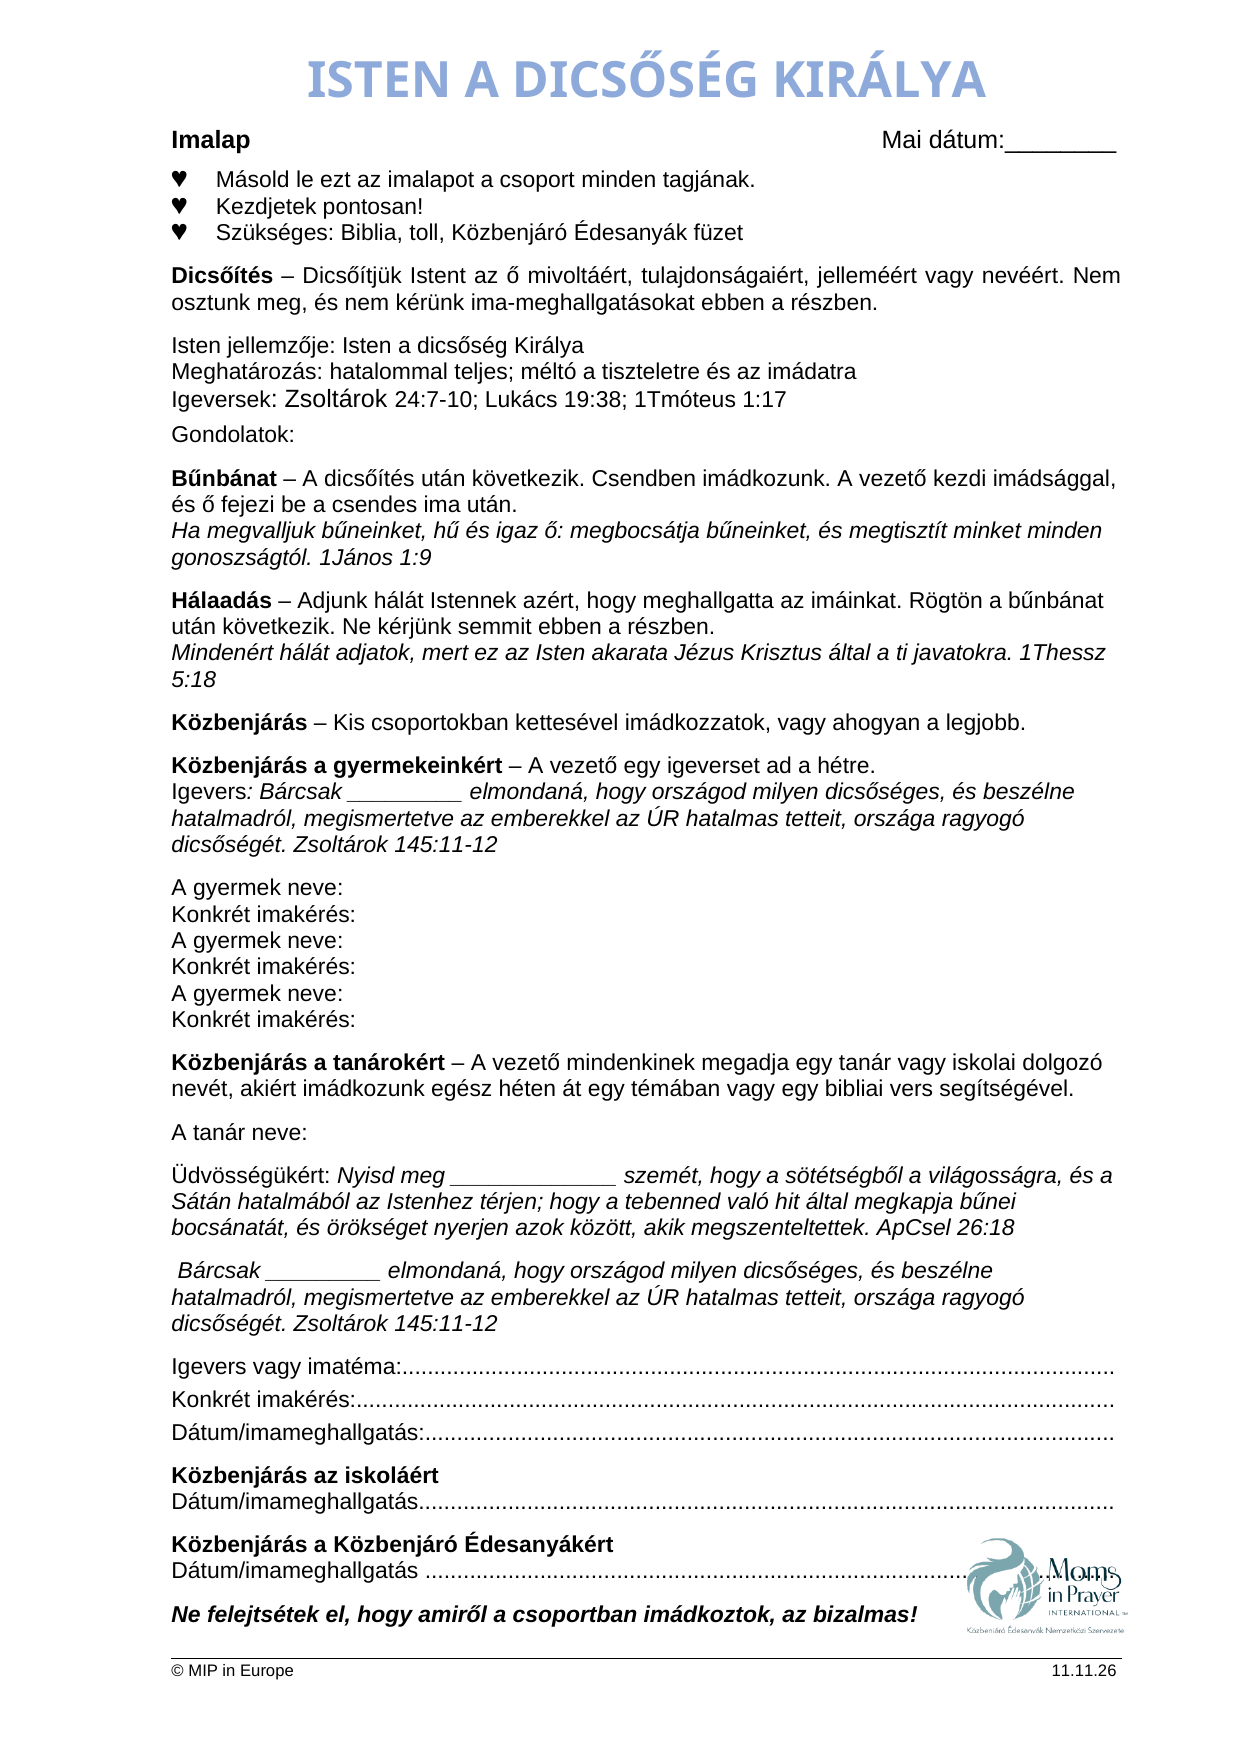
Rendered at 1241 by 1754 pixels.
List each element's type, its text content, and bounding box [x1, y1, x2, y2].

text Igevers vagy imatéma: [171, 1353, 1122, 1380]
text A tanár neve: [171, 1118, 1122, 1145]
picture [960, 1532, 1130, 1633]
text Dicsőítés – Dicsőítjük Istent az ő mivoltáért, tulajdonságaiért, jelleméért vagy nevéért. Nem osztunk meg, és nem kérünk ima-meghallgatásokat ebben a részben. [171, 262, 1122, 315]
text Bűnbánat – A dicsőítés után következik. Csendben imádkozunk. A vezető kezdi imádsággal, és ő fejezi be a csendes ima után. [171, 464, 1122, 517]
text Gondolatok: [171, 421, 1122, 448]
text Dátum/imameghallgatás [171, 1557, 967, 1584]
text Konkrét imakérés: [171, 953, 1122, 979]
text Isten jellemzője: Isten a dicsőség Királya [171, 332, 1122, 358]
text Ha megvalljuk bűneinket, hű és igaz ő: megbocsátja bűneinket, és megtisztít minket minden gonoszságtól. 1János 1:9 [171, 517, 1122, 570]
text Közbenjárás a Közbenjáró Édesanyákért [171, 1531, 1122, 1557]
text A gyermek neve: [171, 927, 1122, 953]
text Igevers: Bárcsak _________ elmondaná, hogy országod milyen dicsőséges, és beszélne hatalmadról, megismertetve az emberekkel az ÚR hatalmas tetteit, országa ragyogó dicsőségét. Zsoltárok 145:11-12 [171, 778, 1122, 857]
text Isten a dicsőség Királya [171, 44, 1122, 112]
text Ne felejtsétek el, hogy amiről a csoportban imádkoztok, az bizalmas! [171, 1601, 963, 1627]
text Konkrét imakérés: [171, 1006, 1122, 1032]
text Meghatározás: hatalommal teljes; méltó a tiszteletre és az imádatra [171, 358, 1122, 384]
text Konkrét imakérés: [171, 1386, 1122, 1412]
list Imalap Mai dátum:________ [171, 125, 1122, 154]
list Kezdjetek pontosan! [171, 193, 1122, 219]
text Közbenjárás a tanárokért – A vezető mindenkinek megadja egy tanár vagy iskolai dolgozó nevét, akiért imádkozunk egész héten át egy témában vagy egy bibliai vers segítségével. [171, 1049, 1122, 1102]
text Igeversek: Zsoltárok 24:7-10; Lukács 19:38; 1Tmóteus 1:17 [171, 384, 1122, 413]
text Közbenjárás – Kis csoportokban kettesével imádkozzatok, vagy ahogyan a legjobb. [171, 709, 1122, 735]
text Konkrét imakérés: [171, 901, 1122, 927]
text Üdvösségükért: Nyisd meg _____________ szemét, hogy a sötétségből a világosságra, és a Sátán hatalmából az Istenhez térjen; hogy a tebenned való hit által megkapja bűnei bocsánatát, és örökséget nyerjen azok között, akik megszenteltettek. ApCsel 26:18 [171, 1162, 1122, 1241]
list Másold le ezt az imalapot a csoport minden tagjának. [171, 166, 1122, 193]
text Bárcsak _________ elmondaná, hogy országod milyen dicsőséges, és beszélne hatalmadról, megismertetve az emberekkel az ÚR hatalmas tetteit, országa ragyogó dicsőségét. Zsoltárok 145:11-12 [171, 1257, 1122, 1337]
text Közbenjárás az iskoláért [171, 1462, 1122, 1488]
text Mindenért hálát adjatok, mert ez az Isten akarata Jézus Krisztus által a ti javatokra. 1Thessz 5:18 [171, 639, 1122, 692]
text A gyermek neve: [171, 979, 1122, 1006]
text Hálaadás – Adjunk hálát Istennek azért, hogy meghallgatta az imáinkat. Rögtön a bűnbánat után következik. Ne kérjünk semmit ebben a részben. [171, 587, 1122, 639]
text Közbenjárás a gyermekeinkért – A vezető egy igeverset ad a hétre. [171, 752, 1122, 778]
text Dátum/imameghallgatás: [171, 1418, 1122, 1445]
text A gyermek neve: [171, 874, 1122, 901]
text Dátum/imameghallgatás [171, 1488, 1122, 1514]
list Szükséges: Biblia, toll, Közbenjáró Édesanyák füzet [171, 219, 1122, 245]
